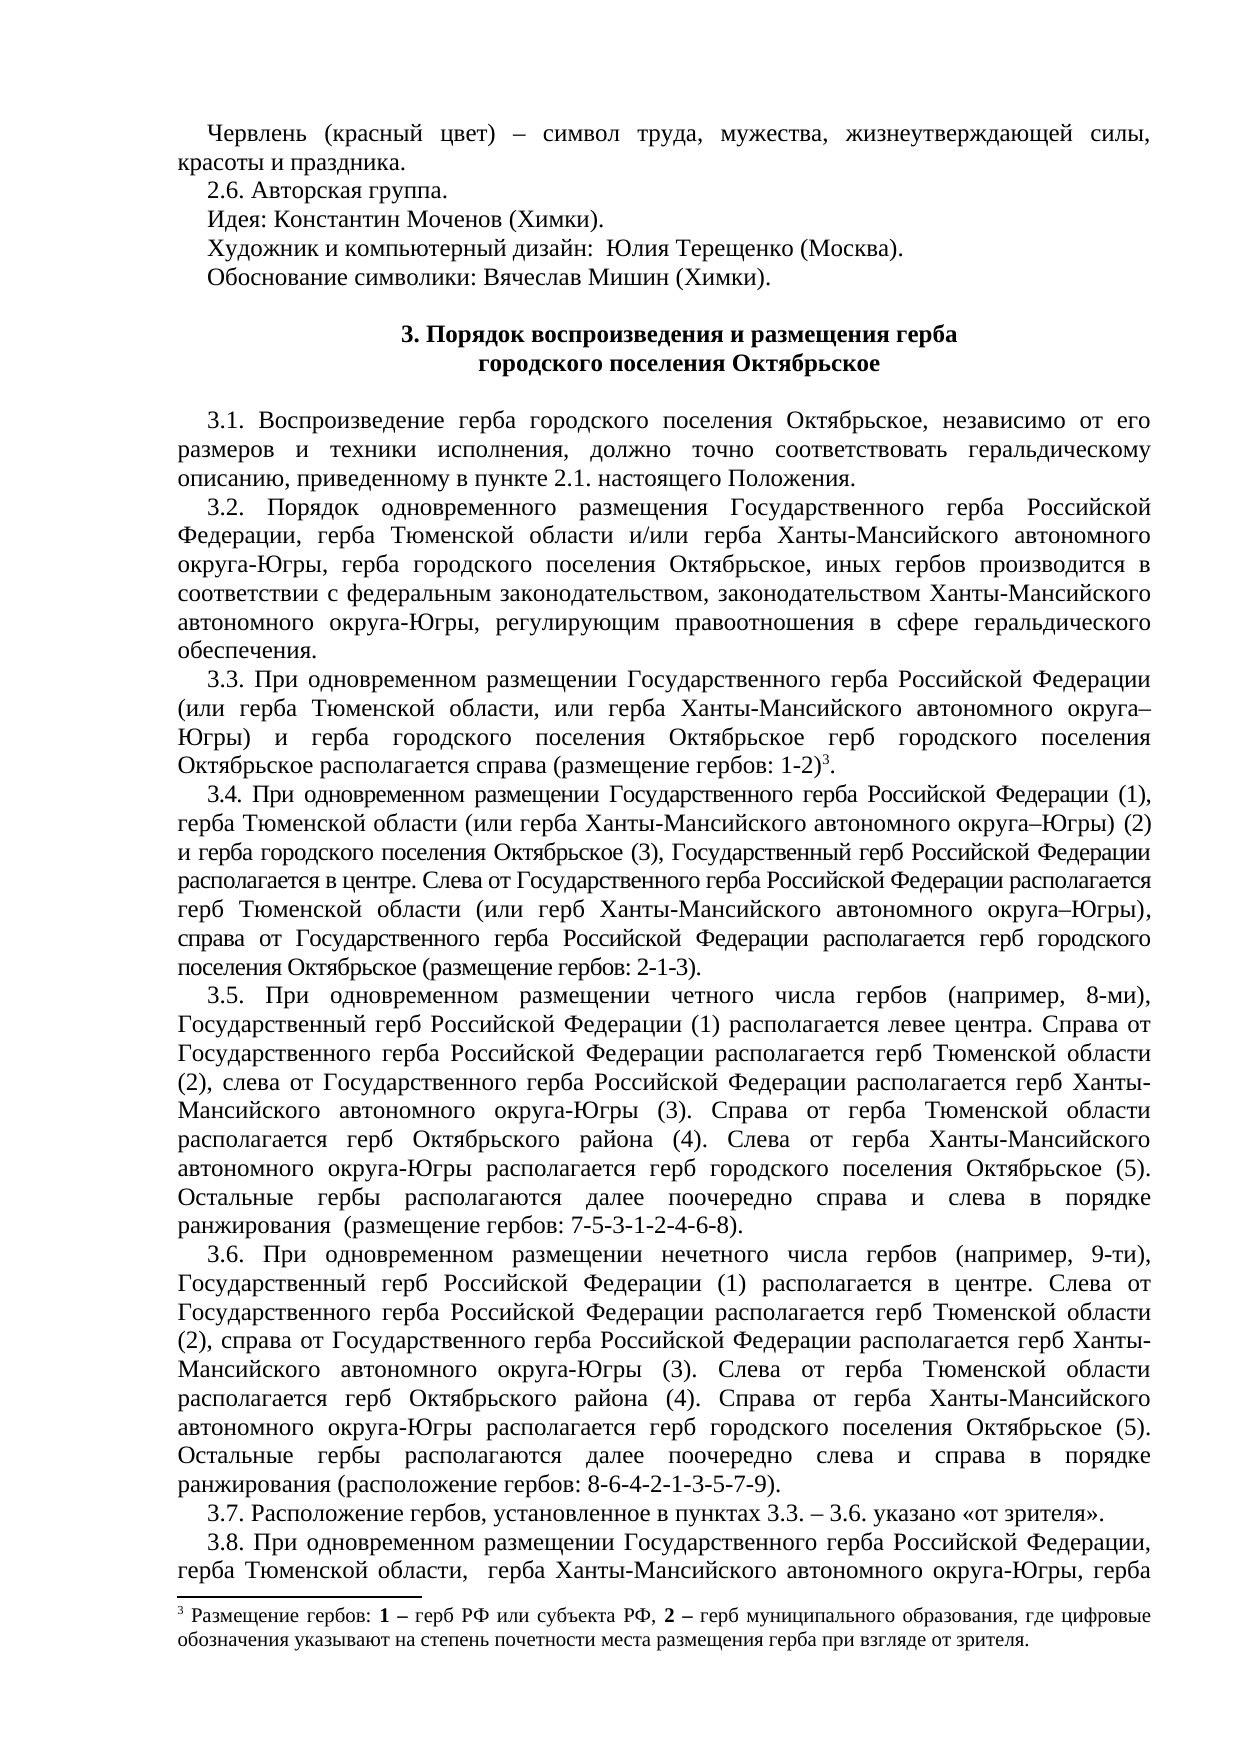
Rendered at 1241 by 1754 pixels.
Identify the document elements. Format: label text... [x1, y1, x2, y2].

text Обоснование символики: Вячеслав Мишин (Химки). [177, 262, 1152, 291]
text 3.7. Расположение гербов, установленное в пунктах 3.3. – 3.6. указано «от зрителя». [177, 1498, 1152, 1527]
text Художник и компьютерный дизайн: Юлия Терещенко (Москва). [177, 233, 1152, 262]
text 3.6. При одновременном размещении нечетного числа гербов (например, 9-ти), Государственный герб Российской Федерации (1) располагается в центре. Слева от Государственного герба Российской Федерации располагается герб Тюменской области (2), справа от Государственного герба Российской Федерации располагается герб Ханты-Мансийского автономного округа-Югры (3). Слева от герба Тюменской области располагается герб Октябрьского района (4). Справа от герба Ханты-Мансийского автономного округа-Югры располагается герб городского поселения Октябрьское (5). Остальные гербы располагаются далее поочередно слева и справа в порядке ранжирования (расположение гербов: 8-6-4-2-1-3-5-7-9). [177, 1239, 1152, 1498]
text 3.4. При одновременном размещении Государственного герба Российской Федерации (1), герба Тюменской области (или герба Ханты-Мансийского автономного округа–Югры) (2) и герба городского поселения Октябрьское (3), Государственный герб Российской Федерации располагается в центре. Слева от Государственного герба Российской Федерации располагается герб Тюменской области (или герб Ханты-Мансийского автономного округа–Югры), справа от Государственного герба Российской Федерации располагается герб городского поселения Октябрьское (размещение гербов: 2-1-3). [177, 779, 1152, 981]
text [177, 1527, 1152, 1584]
text 3.5. При одновременном размещении четного числа гербов (например, 8-ми), Государственный герб Российской Федерации (1) располагается левее центра. Справа от Государственного герба Российской Федерации располагается герб Тюменской области (2), слева от Государственного герба Российской Федерации располагается герб Ханты-Мансийского автономного округа-Югры (3). Справа от герба Тюменской области располагается герб Октябрьского района (4). Слева от герба Ханты-Мансийского автономного округа-Югры располагается герб городского поселения Октябрьское (5). Остальные гербы располагаются далее поочередно справа и слева в порядке ранжирования (размещение гербов: 7-5-3-1-2-4-6-8). [177, 981, 1152, 1239]
text Идея: Константин Моченов (Химки). [177, 204, 1152, 233]
text 3.3. При одновременном размещении Государственного герба Российской Федерации (или герба Тюменской области, или герба Ханты-Мансийского автономного округа–Югры) и герба городского поселения Октябрьское герб городского поселения Октябрьское располагается справа (размещение гербов: 1-2). [177, 664, 1152, 779]
text 2.6. Авторская группа. [177, 176, 1152, 204]
text 3.1. Воспроизведение герба городского поселения Октябрьское, независимо от его размеров и техники исполнения, должно точно соответствовать геральдическому описанию, приведенному в пункте 2.1. настоящего Положения. [177, 406, 1152, 492]
text 3. Порядок воспроизведения и размещения герба [177, 319, 1152, 348]
text 3.2. Порядок одновременного размещения Государственного герба Российской Федерации, герба Тюменской области и/или герба Ханты-Мансийского автономного округа-Югры, герба городского поселения Октябрьское, иных гербов производится в соответствии с федеральным законодательством, законодательством Ханты-Мансийского автономного округа-Югры, регулирующим правоотношения в сфере геральдического обеспечения. [177, 492, 1152, 664]
text городского поселения Октябрьское [177, 348, 1152, 377]
text Червлень (красный цвет) – символ труда, мужества, жизнеутверждающей силы, красоты и праздника. [177, 118, 1152, 176]
